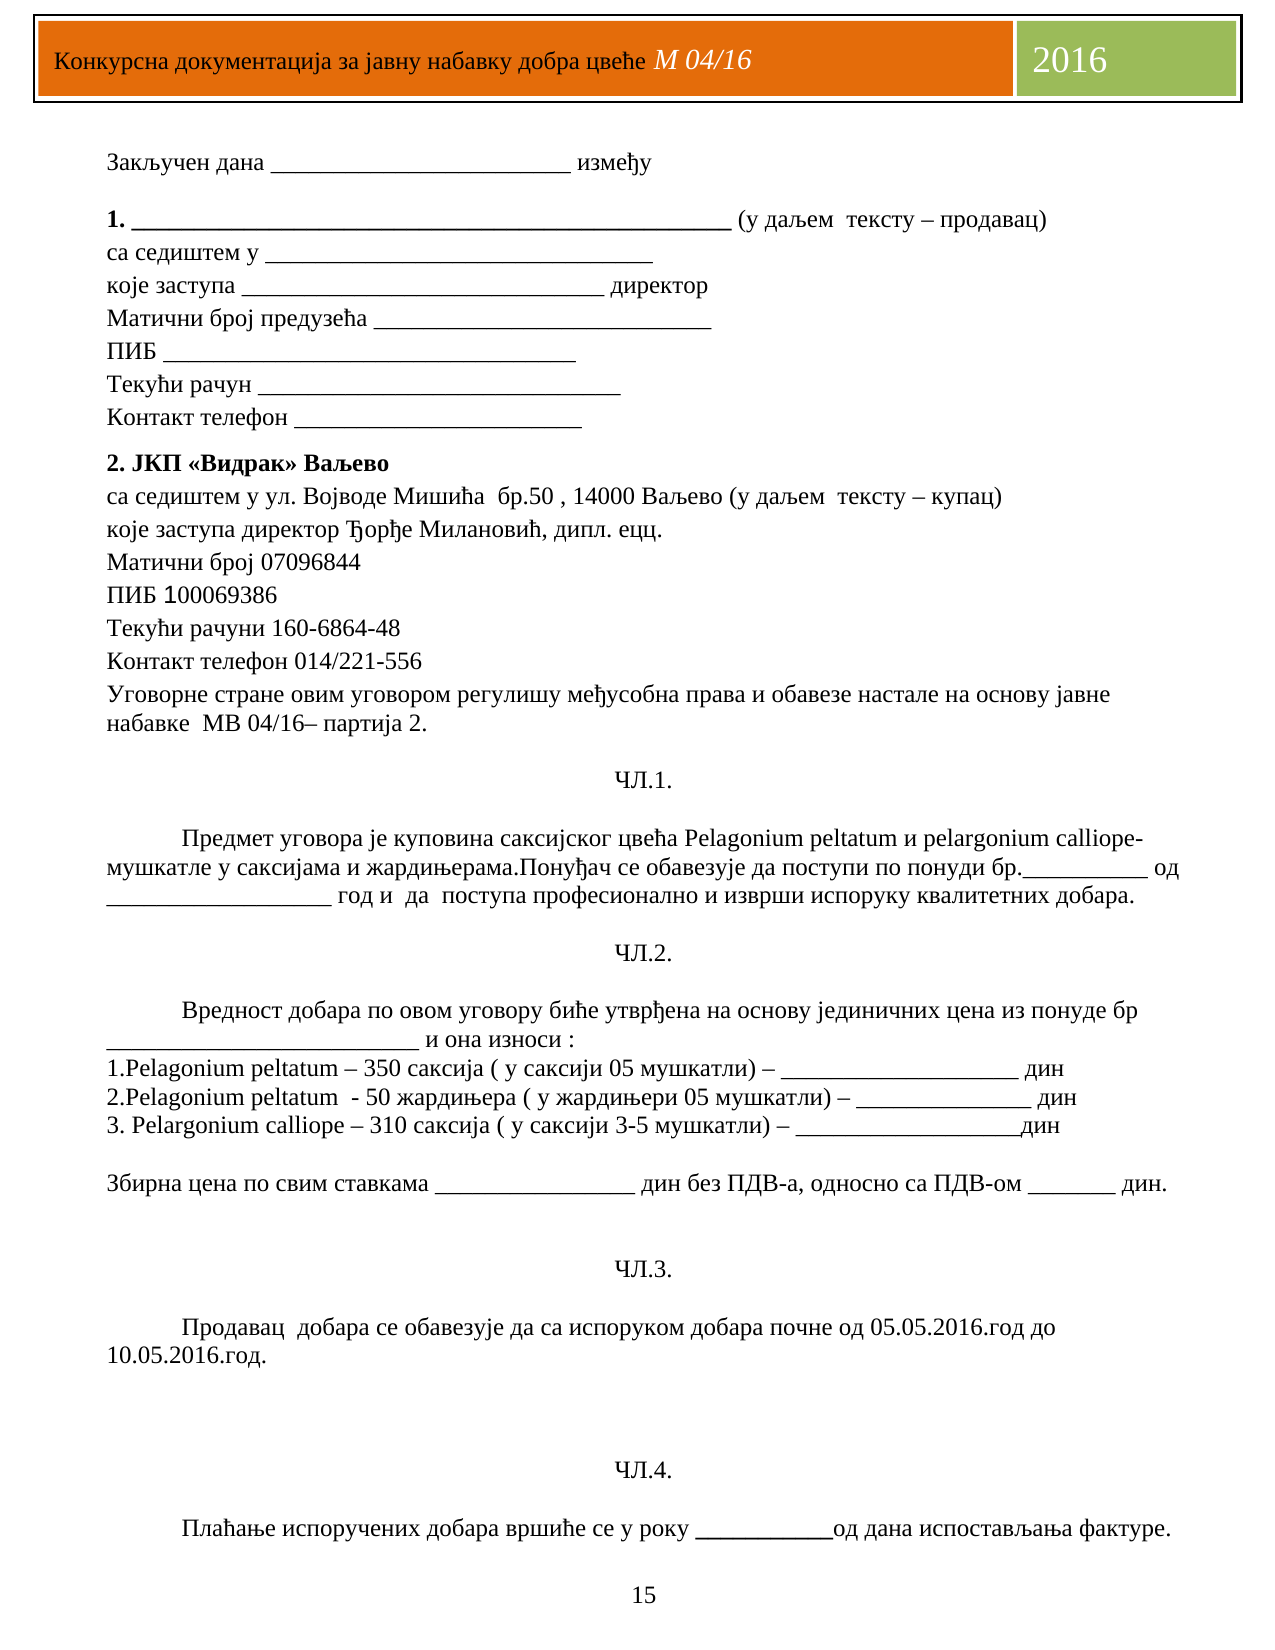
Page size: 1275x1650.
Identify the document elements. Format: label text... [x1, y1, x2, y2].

text које заступа директор Ђорђе Милановић, дипл. ецц. [106, 514, 1181, 543]
text ЧЛ.3. [106, 1254, 1181, 1283]
text са седиштем у ул. Војводе Мишића бр.50 , 14000 Ваљево (у даљем тексту – купац) [106, 481, 1181, 509]
text ПИБ _________________________________ [106, 336, 1181, 365]
text које заступа _____________________________ директор [106, 270, 1181, 299]
text ЧЛ.4. [106, 1455, 1181, 1484]
text Матични број 07096844 [106, 547, 1181, 576]
text Плаћање испоручених добара вршиће се у року ___________од дана испостављања фактуре. [106, 1513, 1181, 1542]
text Уговорне стране овим уговором регулишу међусобна права и обавезе настале на основу јавне набавке МВ 04/16– партија 2. [106, 679, 1181, 737]
text 2.Pelagonium peltatum - 50 жардињера ( у жардињери 05 мушкатли) – ______________ дин [106, 1082, 1181, 1110]
text 2. ЈКП «Видрак» Ваљево [106, 448, 1181, 477]
text ЧЛ.1. [106, 765, 1181, 794]
text 1. ________________________________________________ (у даљем тексту – продавац) [106, 204, 1181, 233]
text Матични број предузећа ___________________________ [106, 303, 1181, 332]
text Продавац добара се обавезује да са испоруком добара почне од 05.05.2016.год до 10.05.2016.год. [106, 1312, 1181, 1369]
text Контакт телефон _______________________ [106, 402, 1181, 431]
text Вредност добара по овом уговору биће утврђена на основу јединичних цена из понуде бр _________________________ и она износи : [106, 995, 1181, 1053]
text Контакт телефон 014/221-556 [106, 646, 1181, 675]
text Текући рачун _____________________________ [106, 369, 1181, 398]
text Предмет уговора је куповина саксијског цвећа Pelagonium peltatum и pelargonium calliope- мушкатле у саксијама и жардињерама.Понуђач се обавезује да поступи по понуди бр.__________ од __________________ год и да поступа професионално и изврши испоруку квалитетних добара. [106, 823, 1181, 909]
text 3. Pelargonium calliope – 310 саксија ( у саксији 3-5 мушкатли) – __________________дин [106, 1110, 1181, 1139]
text Закључен дана ________________________ између [106, 147, 1181, 175]
text ПИБ 100069386 [106, 580, 1181, 609]
text Збирна цена по свим ставкама ________________ дин без ПДВ-а, односно са ПДВ-ом _______ дин. [106, 1168, 1181, 1197]
text 1.Pelagonium peltatum – 350 саксија ( у саксији 05 мушкатли) – ___________________ дин [106, 1053, 1181, 1082]
text са седиштем у _______________________________ [106, 237, 1181, 266]
text ЧЛ.2. [106, 938, 1181, 967]
text Текући рачуни 160-6864-48 [106, 613, 1181, 642]
